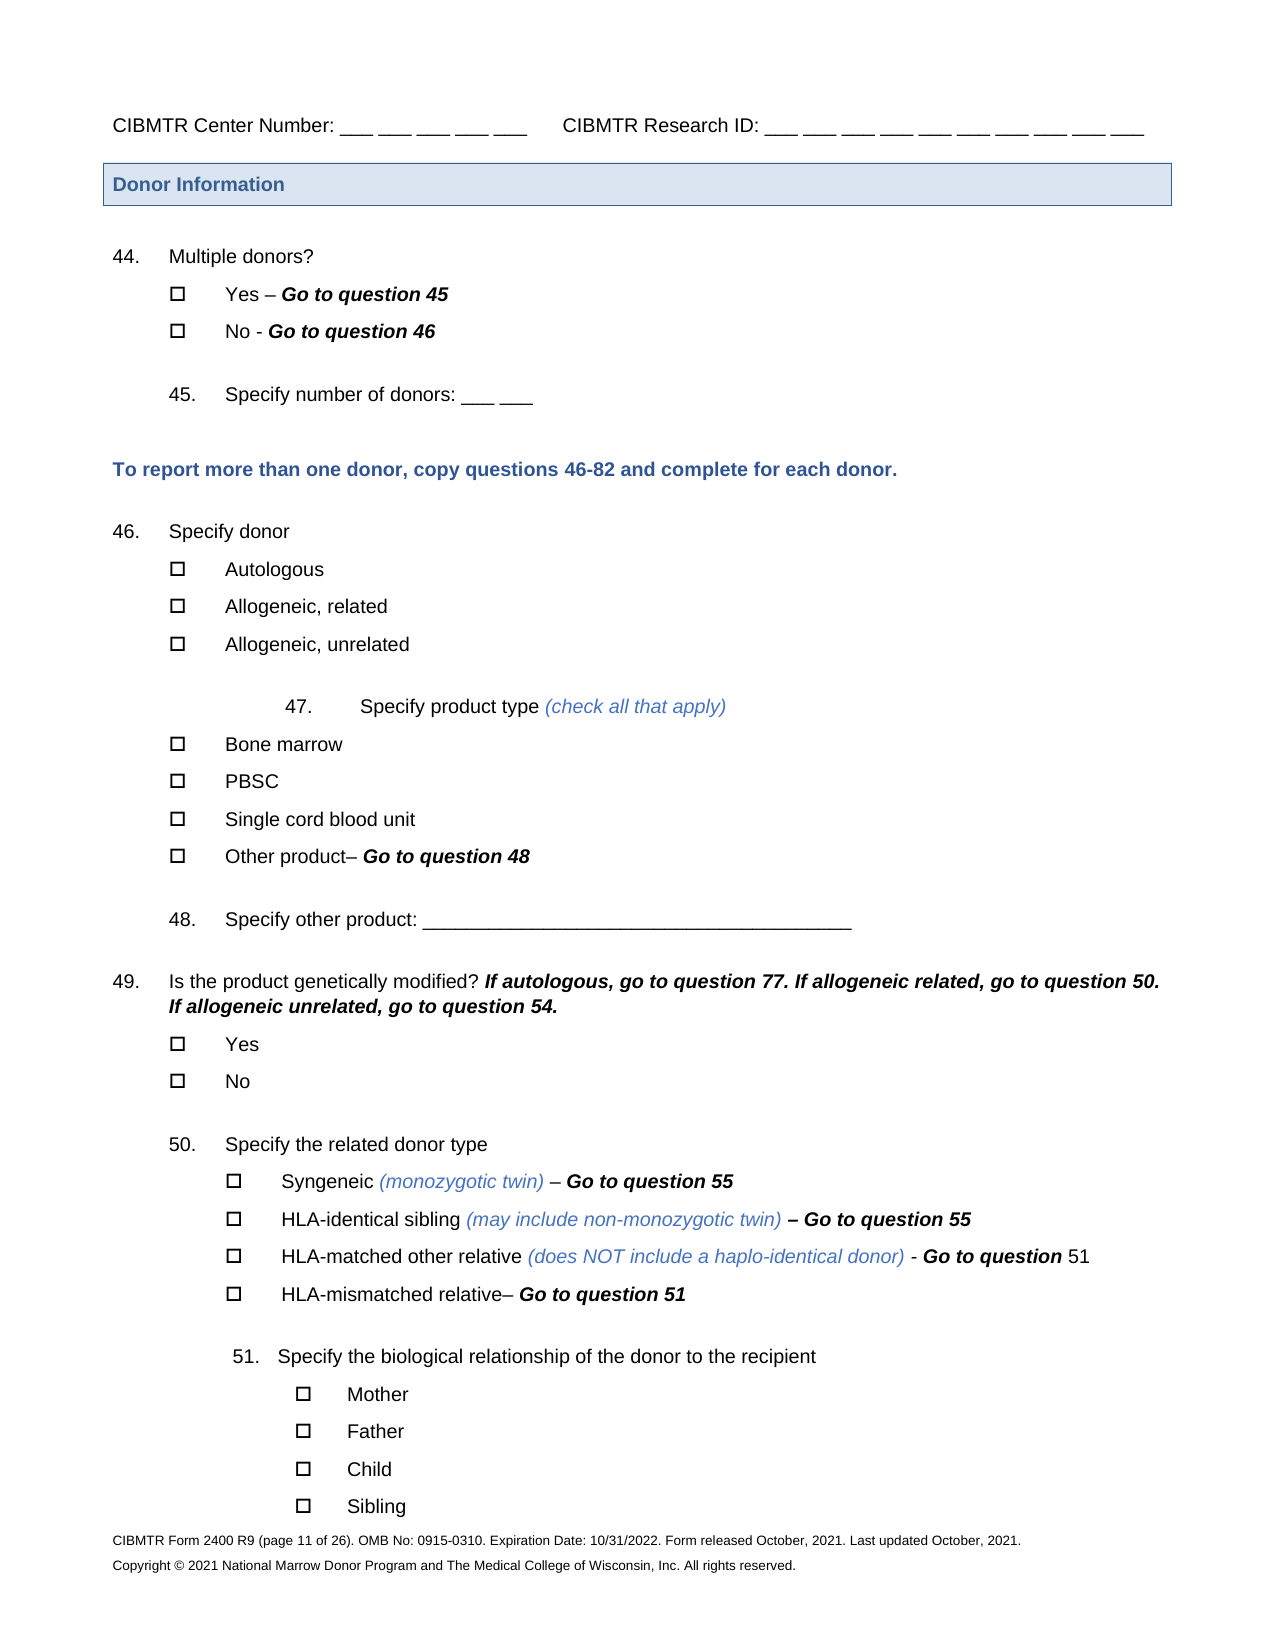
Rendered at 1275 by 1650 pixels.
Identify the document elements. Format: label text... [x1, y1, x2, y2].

list Specify number of donors: ___ ___ [169, 381, 1162, 406]
list Allogeneic, unrelated [169, 631, 1162, 656]
list Sibling [294, 1494, 1162, 1519]
list Specify the related donor type [169, 1131, 1162, 1156]
list No [169, 1069, 1162, 1094]
list Single cord blood unit [169, 806, 1162, 831]
list HLA-mismatched relative– Go to question 51 [225, 1281, 1162, 1306]
text Donor Information [104, 164, 1171, 205]
list Child [294, 1456, 1162, 1481]
text Specify product type (check all that apply) [285, 694, 1162, 719]
list PBSC [169, 769, 1162, 794]
list Father [294, 1419, 1162, 1444]
list Syngeneic (monozygotic twin) – Go to question 55 [225, 1169, 1162, 1194]
list HLA-matched other relative (does NOT include a haplo-identical donor) - Go to question 51 [225, 1244, 1162, 1269]
list Mother [294, 1381, 1162, 1406]
list Specify other product: _______________________________________ [169, 906, 1162, 931]
list Yes – Go to question 45 [169, 281, 1162, 306]
list No - Go to question 46 [169, 319, 1162, 344]
list Specify donor [112, 519, 1162, 544]
list Allogeneic, related [169, 594, 1162, 619]
list Specify the biological relationship of the donor to the recipient [232, 1344, 1162, 1369]
list Bone marrow [169, 731, 1162, 756]
list HLA-identical sibling (may include non-monozygotic twin) – Go to question 55 [225, 1206, 1162, 1231]
list Other product– Go to question 48 [169, 844, 1162, 869]
list Is the product genetically modified? If autologous, go to question 77. If allogeneic related, go to question 50. If allogeneic unrelated, go to question 54. [112, 969, 1162, 1019]
list Autologous [169, 556, 1162, 581]
list Yes [169, 1031, 1162, 1056]
list Multiple donors? [112, 244, 1162, 269]
text To report more than one donor, copy questions 46-82 and complete for each donor. [112, 456, 1162, 481]
